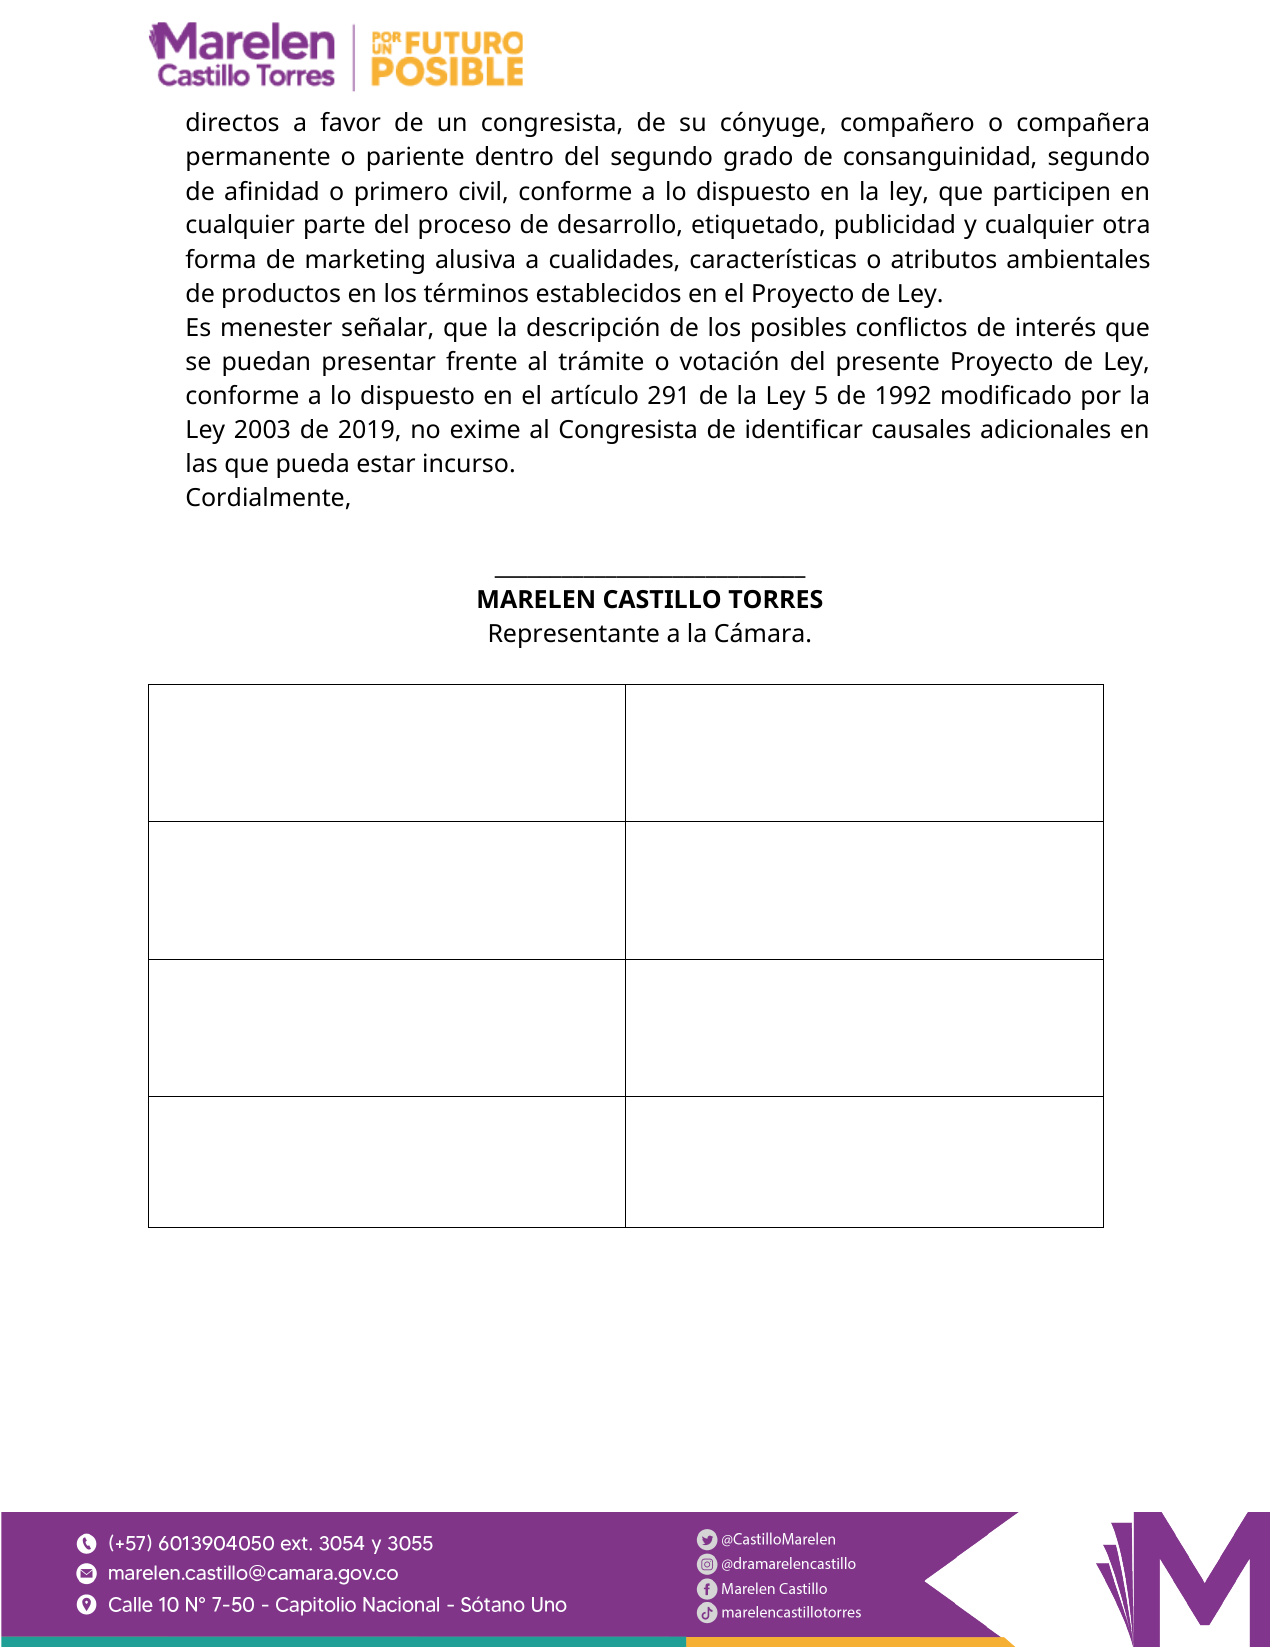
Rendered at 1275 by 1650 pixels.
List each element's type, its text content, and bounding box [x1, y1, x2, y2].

table_cell [626, 822, 1103, 958]
table_cell [149, 1097, 625, 1227]
table_header [626, 685, 1103, 821]
text Cordialmente, [185, 480, 1152, 514]
text Es menester señalar, que la descripción de los posibles conflictos de interés que se puedan presentar frente al trámite o votación del presente Proyecto de Ley, conforme a lo dispuesto en el artículo 291 de la Ley 5 de 1992 modificado por la Ley 2003 de 2019, no exime al Congresista de identificar causales adicionales en las que pueda estar incurso. [185, 309, 1152, 480]
table_header [149, 685, 625, 821]
table_cell [626, 1097, 1103, 1227]
table_cell [149, 822, 625, 958]
picture [0, 1512, 1268, 1647]
picture [147, 22, 523, 90]
table_cell [149, 960, 625, 1096]
table_cell [626, 960, 1103, 1096]
text ____________________________ MARELEN CASTILLO TORRES Representante a la Cámara. [148, 548, 1152, 650]
